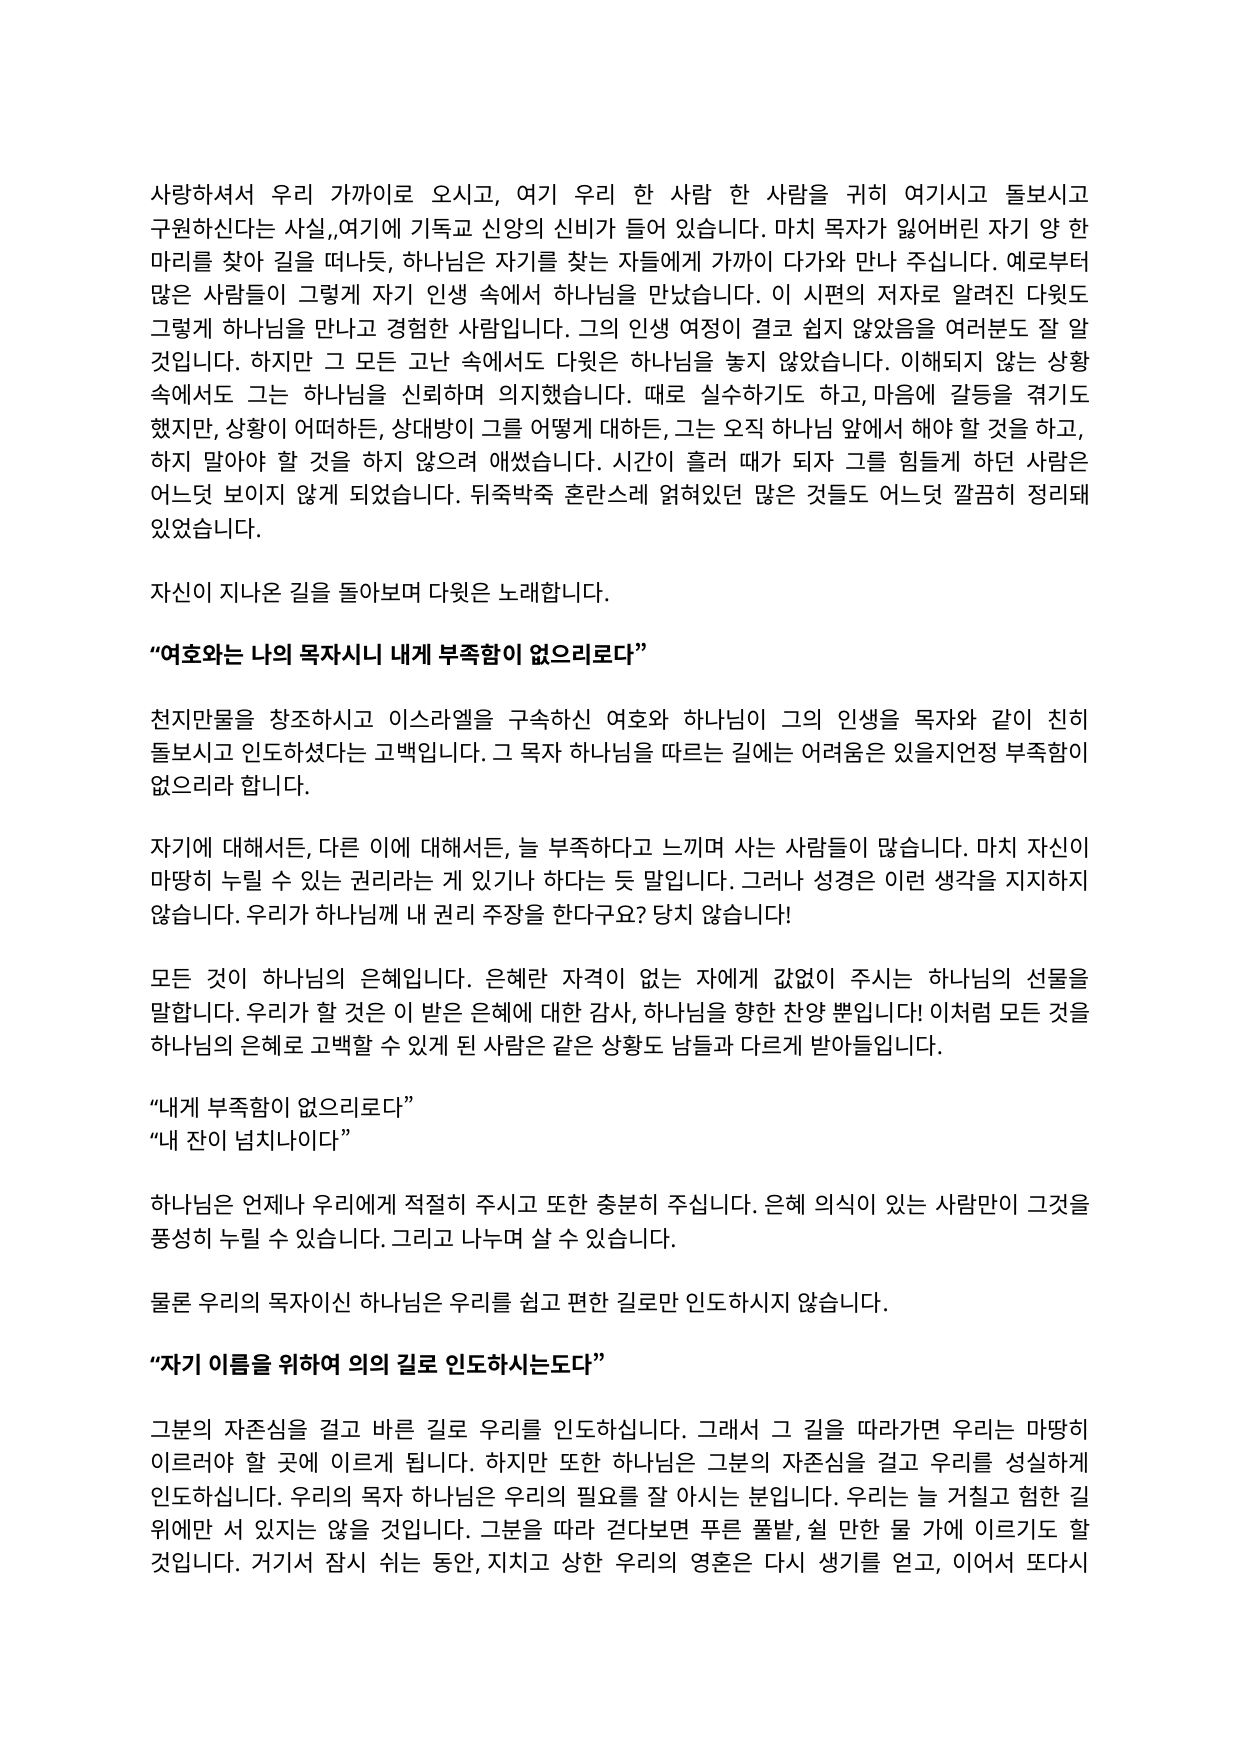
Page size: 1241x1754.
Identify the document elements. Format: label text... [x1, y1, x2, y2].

text 물론 우리의 목자이신 하나님은 우리를 쉽고 편한 길로만 인도하시지 않습니다. [150, 1285, 1090, 1319]
text 모든 것이 하나님의 은혜입니다. 은혜란 자격이 없는 자에게 값없이 주시는 하나님의 선물을 말합니다. 우리가 할 것은 이 받은 은혜에 대한 감사, 하나님을 향한 찬양 뿐입니다! 이처럼 모든 것을 하나님의 은혜로 고백할 수 있게 된 사람은 같은 상황도 남들과 다르게 받아들입니다. [150, 961, 1090, 1061]
text 하나님은 언제나 우리에게 적절히 주시고 또한 충분히 주십니다. 은혜 의식이 있는 사람만이 그것을 풍성히 누릴 수 있습니다. 그리고 나누며 살 수 있습니다. [150, 1187, 1090, 1254]
text “자기 이름을 위하여 의의 길로 인도하시는도다” [150, 1347, 1090, 1380]
text “여호와는 나의 목자시니 내게 부족함이 없으리로다” [150, 637, 1090, 670]
text “내게 부족함이 없으리로다” [150, 1089, 1090, 1123]
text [150, 177, 1090, 444]
text “내 잔이 넘치나이다” [150, 1123, 1090, 1156]
text 자기에 대해서든, 다른 이에 대해서든, 늘 부족하다고 느끼며 사는 사람들이 많습니다. 마치 자신이 마땅히 누릴 수 있는 권리라는 게 있기나 하다는 듯 말입니다. 그러나 성경은 이런 생각을 지지하지 않습니다. 우리가 하나님께 내 권리 주장을 한다구요? 당치 않습니다! [150, 830, 1090, 930]
text 하지 말아야 할 것을 하지 않으려 애썼습니다. 시간이 흘러 때가 되자 그를 힘들게 하던 사람은 어느덧 보이지 않게 되었습니다. 뒤죽박죽 혼란스레 얽혀있던 많은 것들도 어느덧 깔끔히 정리돼 있었습니다. [150, 444, 1090, 544]
text 자신이 지나온 길을 돌아보며 다윗은 노래합니다. [150, 575, 1090, 608]
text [150, 1412, 1090, 1578]
text 천지만물을 창조하시고 이스라엘을 구속하신 여호와 하나님이 그의 인생을 목자와 같이 친히 돌보시고 인도하셨다는 고백입니다. 그 목자 하나님을 따르는 길에는 어려움은 있을지언정 부족함이 없으리라 합니다. [150, 701, 1090, 801]
